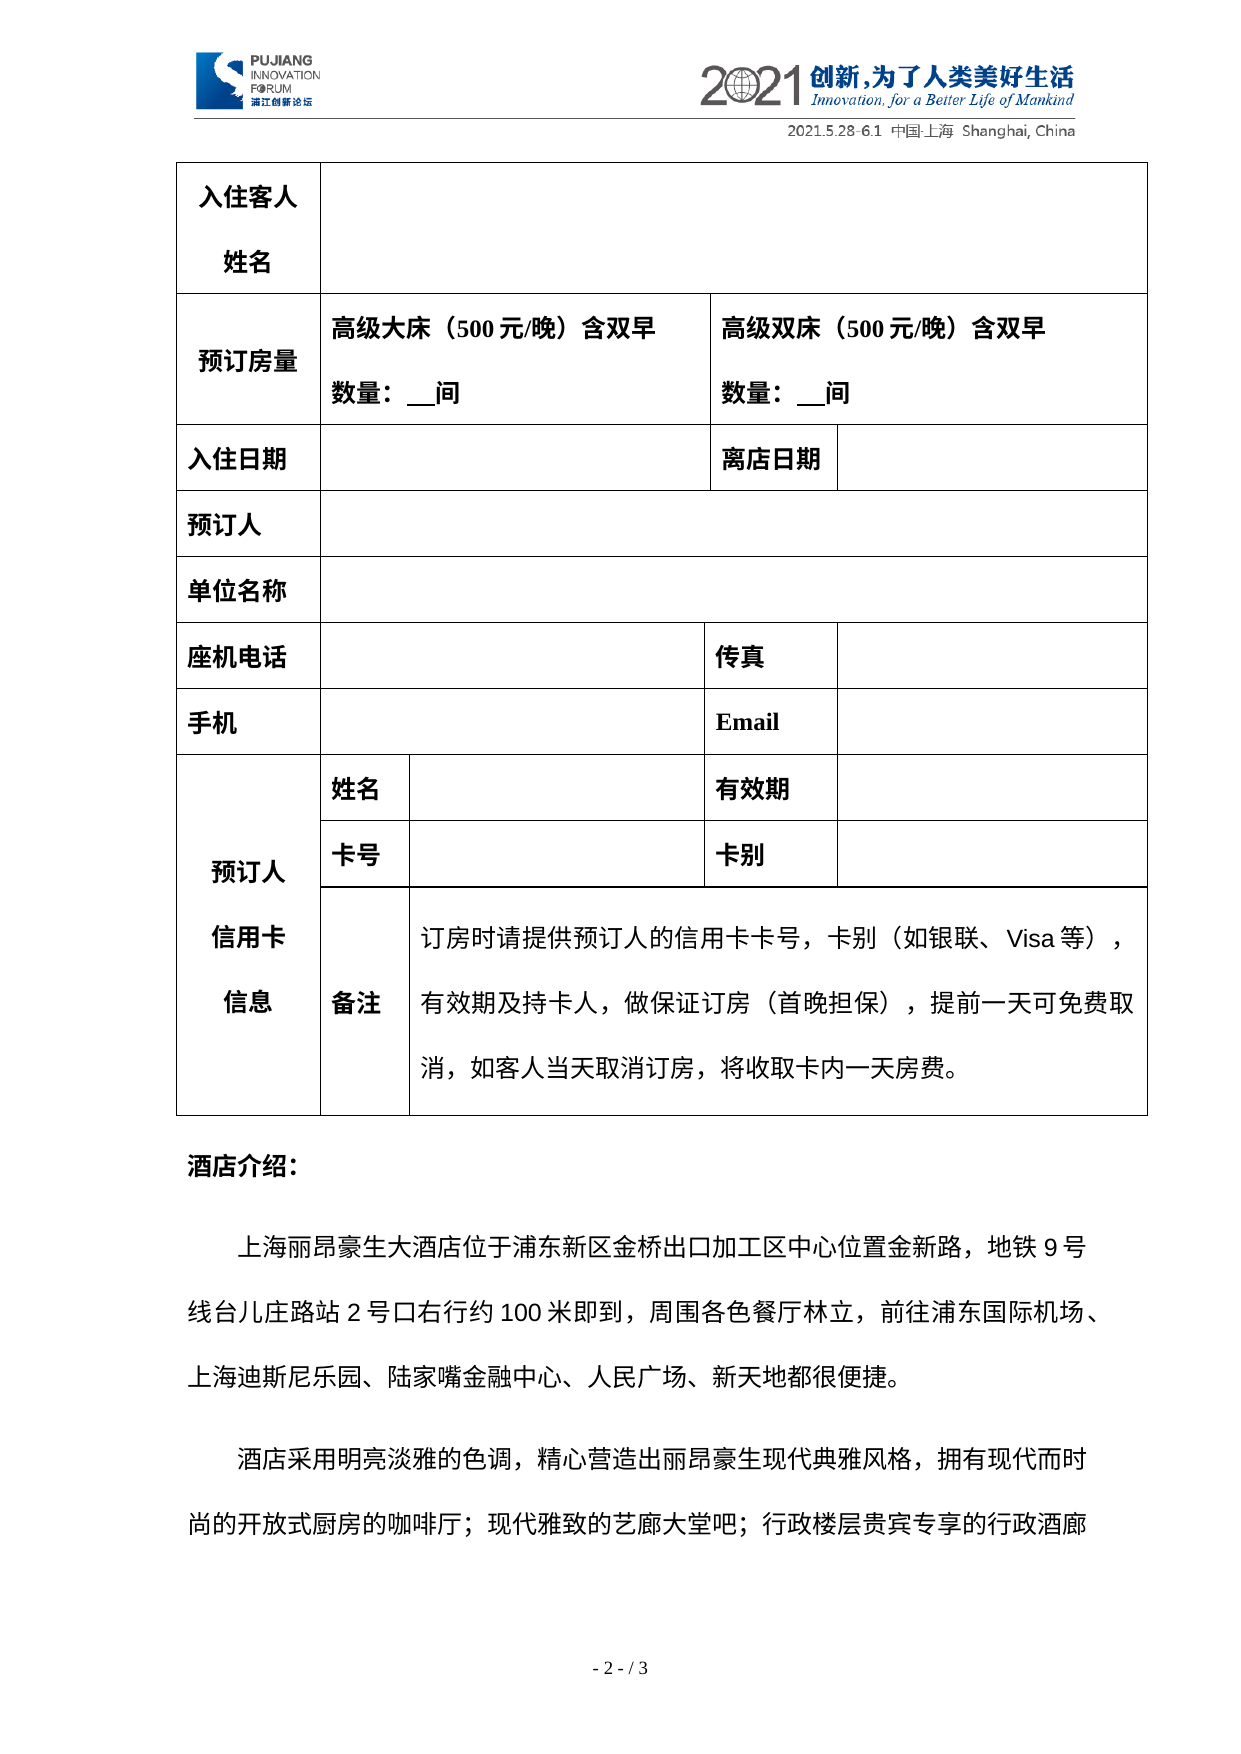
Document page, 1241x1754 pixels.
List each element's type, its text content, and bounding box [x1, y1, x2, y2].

table_cell [321, 557, 1147, 622]
table_cell [321, 623, 704, 688]
table_cell 入住日期 [177, 425, 320, 490]
table_cell 姓名 [321, 755, 409, 820]
table_cell [410, 821, 704, 886]
table_cell 高级大床（500元/晚）含双早 数量： 间 [321, 294, 710, 424]
table_cell 单位名称 [177, 557, 320, 622]
table_cell [838, 821, 1147, 886]
table_cell [838, 755, 1147, 820]
table_cell 高级双床（500元/晚）含双早 数量： 间 [711, 294, 1147, 424]
table_header 入住客人 姓名 [177, 163, 320, 293]
table_cell [321, 425, 710, 490]
table_cell 订房时请提供预订人的信用卡卡号，卡别（如银联、Visa等），有效期及持卡人，做保证订房（首晚担保），提前一天可免费取消，如客人当天取消订房，将收取卡内一天房费。 [410, 888, 1147, 1115]
table_cell [321, 491, 1147, 556]
table_cell Email [705, 689, 837, 754]
table_cell 座机电话 [177, 623, 320, 688]
table_cell 传真 [705, 623, 837, 688]
table_cell 卡号 [321, 821, 409, 886]
table_cell [838, 623, 1147, 688]
table_cell 预订房量 [177, 294, 320, 424]
text 酒店采用明亮淡雅的色调，精心营造出丽昂豪生现代典雅风格，拥有现代而时尚的开放式厨房的咖啡厅；现代雅致的艺廊大堂吧；行政楼层贵宾专享的行政酒廊以及专业的一站式会议团队都将给您的差旅带来优质的服务体验。 [187, 1425, 1087, 1555]
table_cell 预订人 信用卡 信息 [177, 755, 320, 1115]
table_cell 离店日期 [711, 425, 837, 490]
table_cell [838, 425, 1147, 490]
table_cell [410, 755, 704, 820]
table_cell [838, 689, 1147, 754]
table_cell 有效期 [705, 755, 837, 820]
table_cell 备注 [321, 888, 409, 1115]
text 酒店介绍： [187, 1132, 1087, 1197]
table_cell 手机 [177, 689, 320, 754]
table_header [321, 163, 1147, 293]
table_cell [321, 689, 704, 754]
table_cell 预订人 [177, 491, 320, 556]
table_cell 卡别 [705, 821, 837, 886]
text 上海丽昂豪生大酒店位于浦东新区金桥出口加工区中心位置金新路，地铁9号线台儿庄路站2号口右行约100米即到，周围各色餐厅林立，前往浦东国际机场、上海迪斯尼乐园、陆家嘴金融中心、人民广场、新天地都很便捷。 [187, 1213, 1087, 1408]
picture [147, 11, 1122, 151]
